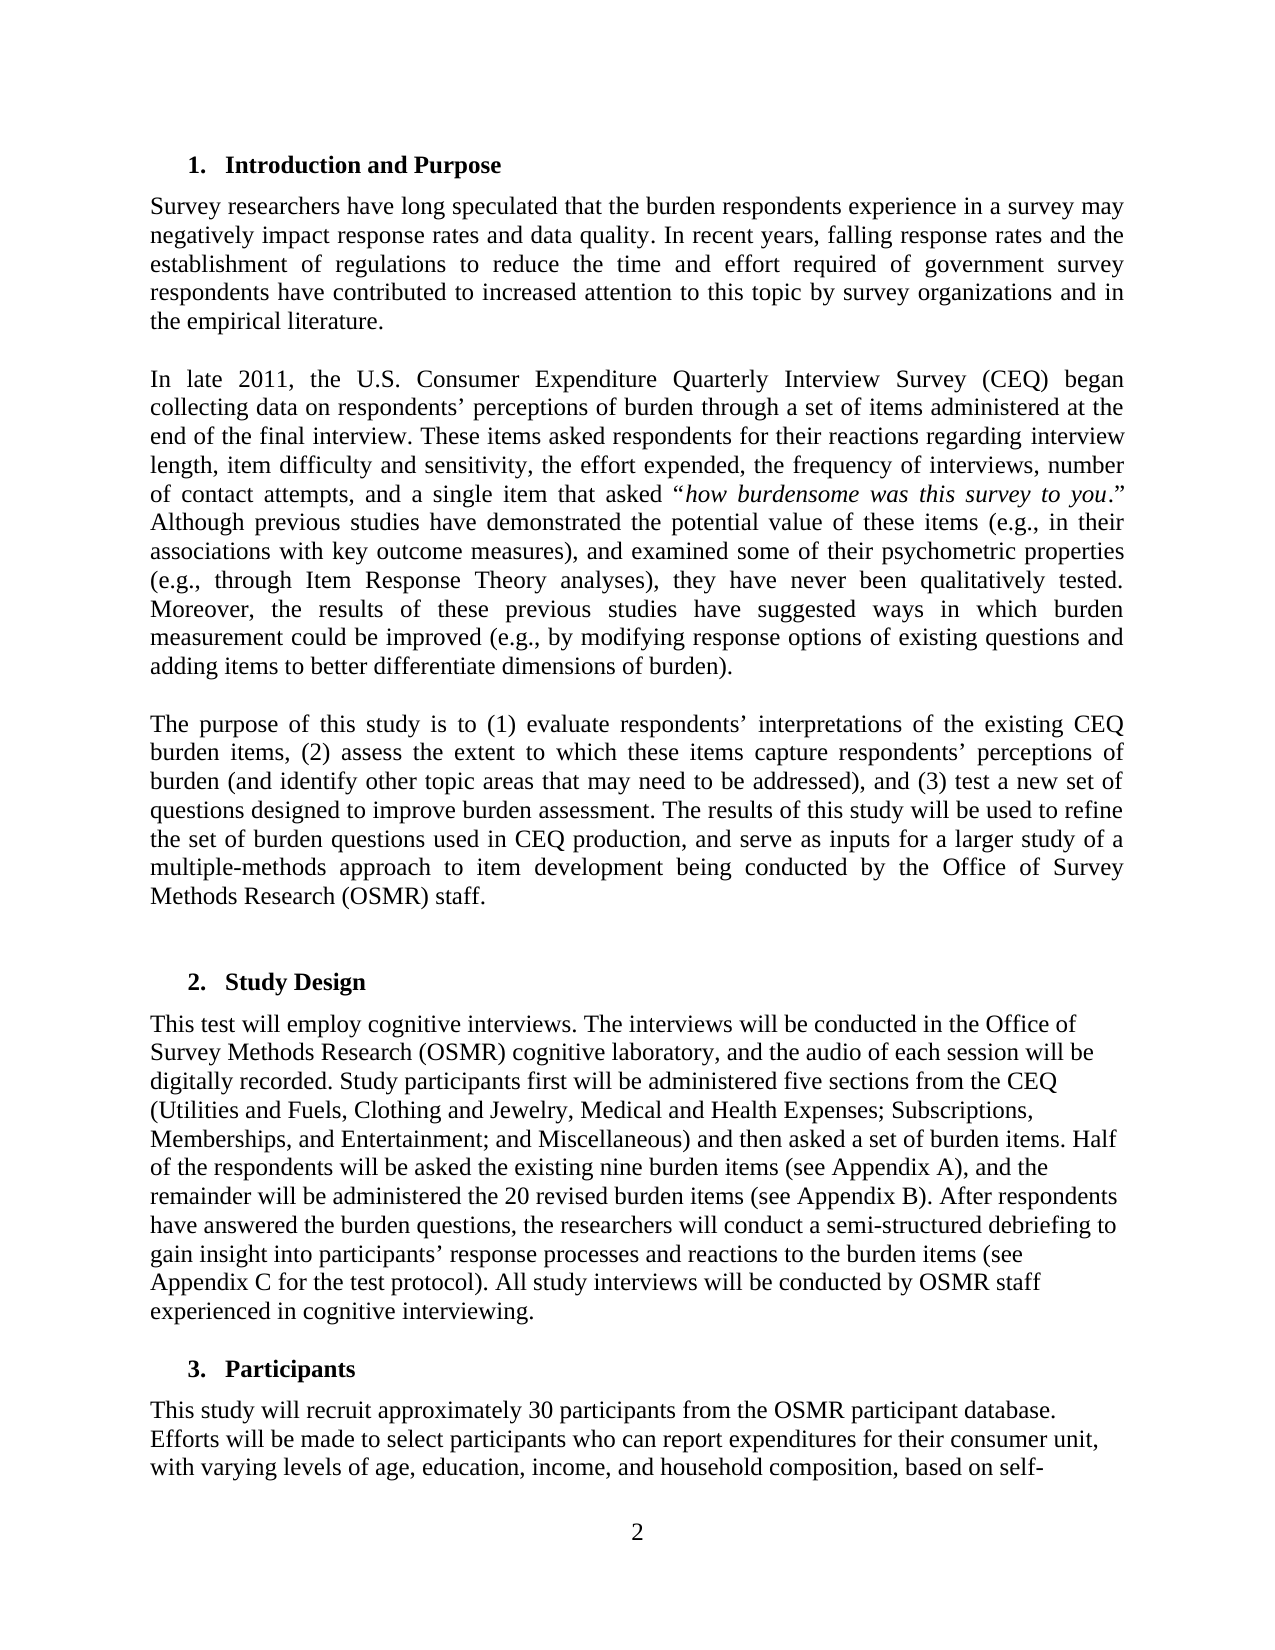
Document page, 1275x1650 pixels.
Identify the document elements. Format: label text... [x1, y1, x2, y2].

list Introduction and Purpose [187, 150, 1125, 179]
list Participants [187, 1354, 1125, 1382]
text In late 2011, the U.S. Consumer Expenditure Quarterly Interview Survey (CEQ) began collecting data on respondents’ perceptions of burden through a set of items administered at the end of the final interview. These items asked respondents for their reactions regarding interview length, item difficulty and sensitivity, the effort expended, the frequency of interviews, number of contact attempts, and a single item that asked “how burdensome was this survey to you.” Although previous studies have demonstrated the potential value of these items (e.g., in their associations with key outcome measures), and examined some of their psychometric properties (e.g., through Item Response Theory analyses), they have never been qualitatively tested. Moreover, the results of these previous studies have suggested ways in which burden measurement could be improved (e.g., by modifying response options of existing questions and adding items to better differentiate dimensions of burden). [150, 364, 1125, 680]
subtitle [150, 1395, 1125, 1481]
list Study Design [187, 967, 1125, 996]
text This test will employ cognitive interviews. The interviews will be conducted in the Office of Survey Methods Research (OSMR) cognitive laboratory, and the audio of each session will be digitally recorded. Study participants first will be administered five sections from the CEQ (Utilities and Fuels, Clothing and Jewelry, Medical and Health Expenses; Subscriptions, Memberships, and Entertainment; and Miscellaneous) and then asked a set of burden items. Half of the respondents will be asked the existing nine burden items (see Appendix A), and the remainder will be administered the 20 revised burden items (see Appendix B). After respondents have answered the burden questions, the researchers will conduct a semi-structured debriefing to gain insight into participants’ response processes and reactions to the burden items (see Appendix C for the test protocol). All study interviews will be conducted by OSMR staff experienced in cognitive interviewing. [150, 1009, 1125, 1325]
text Survey researchers have long speculated that the burden respondents experience in a survey may negatively impact response rates and data quality. In recent years, falling response rates and the establishment of regulations to reduce the time and effort required of government survey respondents have contributed to increased attention to this topic by survey organizations and in the empirical literature. [150, 191, 1125, 335]
text The purpose of this study is to (1) evaluate respondents’ interpretations of the existing CEQ burden items, (2) assess the extent to which these items capture respondents’ perceptions of burden (and identify other topic areas that may need to be addressed), and (3) test a new set of questions designed to improve burden assessment. The results of this study will be used to refine the set of burden questions used in CEQ production, and serve as inputs for a larger study of a multiple-methods approach to item development being conducted by the Office of Survey Methods Research (OSMR) staff. [150, 709, 1125, 910]
